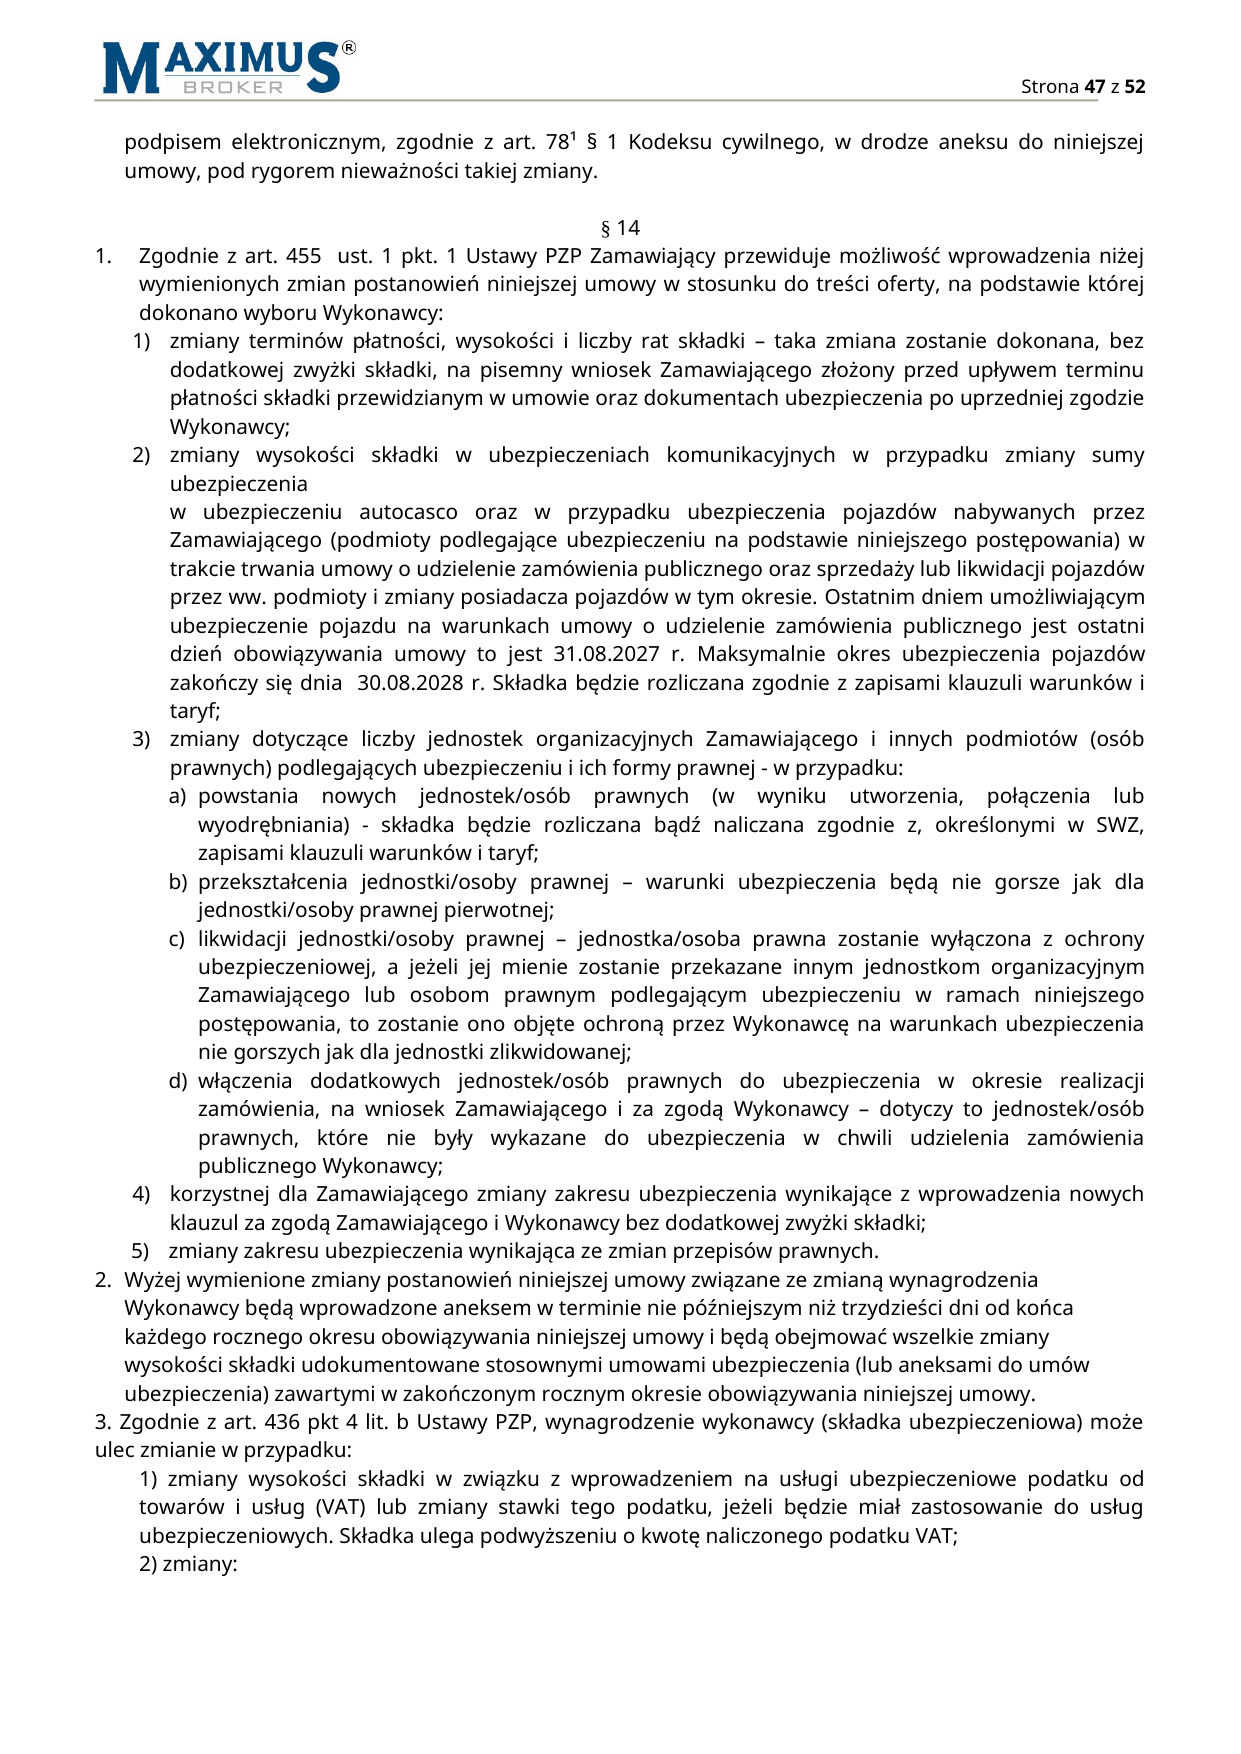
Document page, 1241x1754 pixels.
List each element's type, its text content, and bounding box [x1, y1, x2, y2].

text 1) zmiany wysokości składki w związku z wprowadzeniem na usługi ubezpieczeniowe podatku od towarów i usług (VAT) lub zmiany stawki tego podatku, jeżeli będzie miał zastosowanie do usług ubezpieczeniowych. Składka ulega podwyższeniu o kwotę naliczonego podatku VAT; [139, 1464, 1146, 1549]
list Wyżej wymienione zmiany postanowień niniejszej umowy związane ze zmianą wynagrodzenia Wykonawcy będą wprowadzone aneksem w terminie nie późniejszym niż trzydzieści dni od końca każdego rocznego okresu obowiązywania niniejszej umowy i będą obejmować wszelkie zmiany wysokości składki udokumentowane stosownymi umowami ubezpieczenia (lub aneksami do umów ubezpieczenia) zawartymi w zakończonym rocznym okresie obowiązywania niniejszej umowy. [94, 1265, 1146, 1407]
list powstania nowych jednostek/osób prawnych (w wyniku utworzenia, połączenia lub wyodrębniania) - składka będzie rozliczana bądź naliczana zgodnie z, określonymi w SWZ, zapisami klauzuli warunków i taryf; [168, 781, 1146, 867]
list zmiany zakresu ubezpieczenia wynikająca ze zmian przepisów prawnych. [131, 1236, 1146, 1265]
list włączenia dodatkowych jednostek/osób prawnych do ubezpieczenia w okresie realizacji zamówienia, na wniosek Zamawiającego i za zgodą Wykonawcy – dotyczy to jednostek/osób prawnych, które nie były wykazane do ubezpieczenia w chwili udzielenia zamówienia publicznego Wykonawcy; [168, 1066, 1146, 1179]
list zmiany dotyczące liczby jednostek organizacyjnych Zamawiającego i innych podmiotów (osób prawnych) podlegających ubezpieczeniu i ich formy prawnej - w przypadku: [132, 724, 1146, 781]
list zmiany terminów płatności, wysokości i liczby rat składki – taka zmiana zostanie dokonana, bez dodatkowej zwyżki składki, na pisemny wniosek Zamawiającego złożony przed upływem terminu płatności składki przewidzianym w umowie oraz dokumentach ubezpieczenia po uprzedniej zgodzie Wykonawcy; [132, 326, 1146, 440]
list likwidacji jednostki/osoby prawnej – jednostka/osoba prawna zostanie wyłączona z ochrony ubezpieczeniowej, a jeżeli jej mienie zostanie przekazane innym jednostkom organizacyjnym Zamawiającego lub osobom prawnym podlegającym ubezpieczeniu w ramach niniejszego postępowania, to zostanie ono objęte ochroną przez Wykonawcę na warunkach ubezpieczenia nie gorszych jak dla jednostki zlikwidowanej; [168, 924, 1146, 1066]
list korzystnej dla Zamawiającego zmiany zakresu ubezpieczenia wynikające z wprowadzenia nowych klauzul za zgodą Zamawiającego i Wykonawcy bez dodatkowej zwyżki składki; [132, 1179, 1146, 1236]
text 14 [94, 213, 1146, 241]
list zmiany wysokości składki w ubezpieczeniach komunikacyjnych w przypadku zmiany sumy ubezpieczenia w ubezpieczeniu autocasco oraz w przypadku ubezpieczenia pojazdów nabywanych przez Zamawiającego (podmioty podlegające ubezpieczeniu na podstawie niniejszego postępowania) w trakcie trwania umowy o udzielenie zamówienia publicznego oraz sprzedaży lub likwidacji pojazdów przez ww. podmioty i zmiany posiadacza pojazdów w tym okresie. Ostatnim dniem umożliwiającym ubezpieczenie pojazdu na warunkach umowy o udzielenie zamówienia publicznego jest ostatni dzień obowiązywania umowy to jest 31.08.2027 r. Maksymalnie okres ubezpieczenia pojazdów zakończy się dnia 30.08.2028 r. Składka będzie rozliczana zgodnie z zapisami klauzuli warunków i taryf; [132, 440, 1146, 724]
text 2) zmiany: [94, 1549, 1146, 1578]
picture [97, 36, 362, 98]
text 3. Zgodnie z art. 436 pkt 4 lit. b Ustawy PZP, wynagrodzenie wykonawcy (składka ubezpieczeniowa) może ulec zmianie w przypadku: [94, 1407, 1146, 1464]
list przekształcenia jednostki/osoby prawnej – warunki ubezpieczenia będą nie gorsze jak dla jednostki/osoby prawnej pierwotnej; [168, 867, 1146, 924]
list Zgodnie z art. 455 ust. 1 pkt. 1 Ustawy PZP Zamawiający przewiduje możliwość wprowadzenia niżej wymienionych zmian postanowień niniejszej umowy w stosunku do treści oferty, na podstawie której dokonano wyboru Wykonawcy: [94, 241, 1146, 326]
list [94, 127, 1146, 184]
